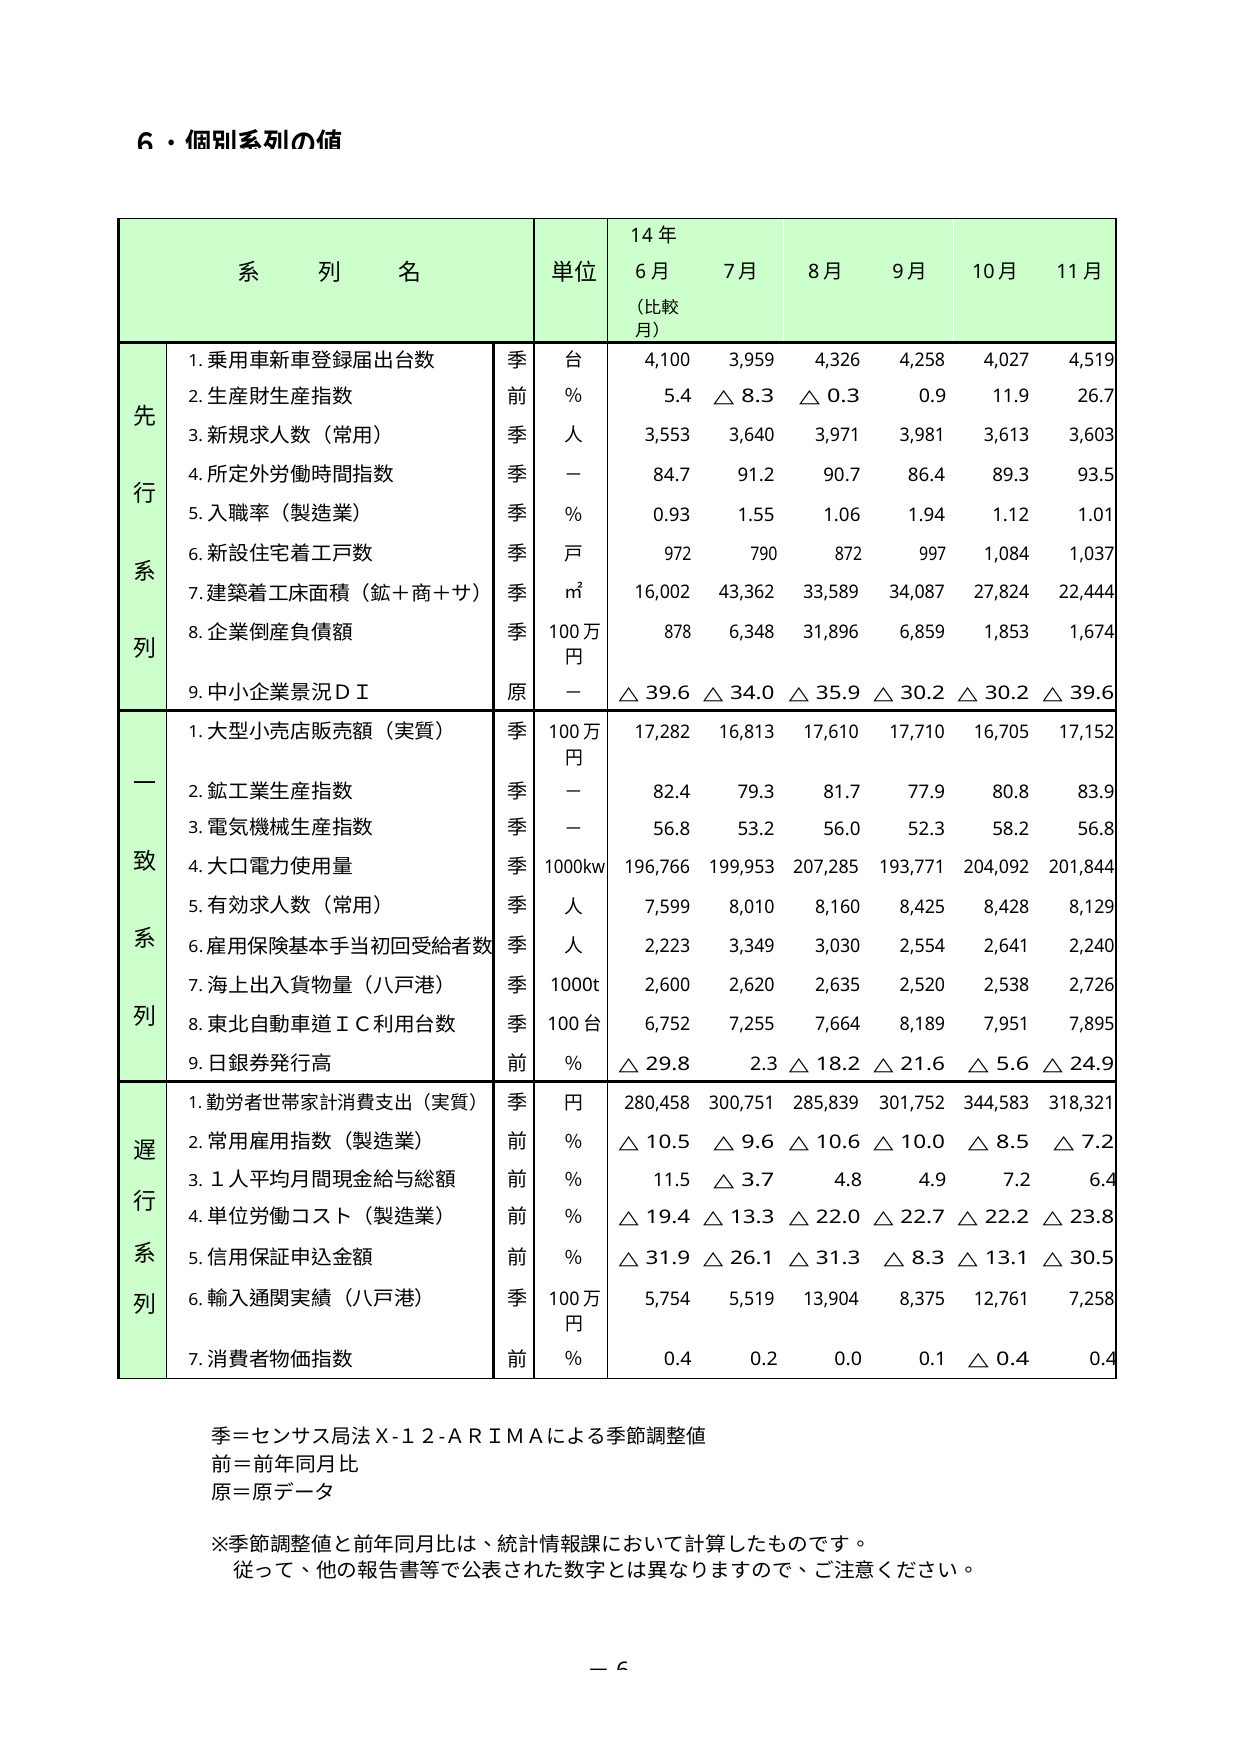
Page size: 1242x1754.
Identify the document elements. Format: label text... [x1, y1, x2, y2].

table_cell 季 [495, 1275, 533, 1336]
text 従って、他の報告書等で公表された数字とは異なりますので、ご注意ください。 [233, 1557, 1133, 1583]
table_cell △ 30.2 [954, 669, 1038, 709]
table_cell △ 22.2 [954, 1195, 1038, 1234]
table_cell 7,951 [954, 1001, 1038, 1040]
table_cell 16,813 [700, 712, 783, 770]
table_cell 3,981 [869, 412, 953, 451]
table_cell 300,751 [700, 1083, 783, 1119]
table_cell 204,092 [954, 843, 1038, 882]
table_cell 2. 鉱工業生産指数 [167, 770, 492, 806]
table_cell － [535, 770, 607, 806]
table_header 10月 [954, 219, 1038, 341]
table_cell 318,321 [1038, 1083, 1115, 1119]
table_cell △ 13.3 [700, 1195, 783, 1234]
table_cell 790 [700, 529, 783, 569]
table_cell 4,326 [784, 344, 869, 374]
table_cell △ 8.3 [700, 375, 783, 412]
table_cell 3,553 [608, 412, 700, 451]
table_cell 円 [535, 1083, 607, 1119]
table_cell 原 [495, 669, 533, 709]
table_cell 8,189 [869, 1001, 953, 1040]
table_cell 5. 入職率（製造業） [167, 490, 492, 529]
table_cell 季 [495, 344, 533, 374]
table_cell 100万円 [535, 1275, 607, 1336]
table_cell △ 22.7 [869, 1195, 953, 1234]
table_cell ％ [535, 490, 607, 529]
table_cell △ 9.6 [700, 1119, 783, 1158]
table_cell 季 [495, 882, 533, 921]
table_cell 2,223 [608, 921, 700, 962]
table_header 9月 [869, 219, 953, 341]
table_cell 2,600 [608, 962, 700, 1001]
table_cell 2,635 [784, 962, 869, 1001]
table_cell △ 30.2 [869, 669, 953, 709]
table_cell 9. 中小企業景況ＤＩ [167, 669, 492, 709]
table_cell △ 22.0 [784, 1195, 869, 1234]
table_cell 5. 信用保証申込金額 [167, 1235, 492, 1275]
table_cell 1.06 [784, 490, 869, 529]
table_cell 7. 建築着工床面積（鉱＋商＋サ） [167, 569, 492, 609]
table_cell 79.3 [700, 770, 783, 806]
table_header 14年 6月 （比較月） [608, 219, 700, 341]
table_cell 86.4 [869, 451, 953, 490]
table_cell 0.9 [869, 375, 953, 412]
table_cell 91.2 [700, 451, 783, 490]
table_cell 4,100 [608, 344, 700, 374]
table_cell 前 [495, 1336, 533, 1378]
table_cell 3,030 [784, 921, 869, 962]
table_cell － [535, 669, 607, 709]
table_cell 6. 輸入通関実績（八戸港） [167, 1275, 492, 1336]
table_cell 4.8 [784, 1158, 869, 1195]
table_cell 8,425 [869, 882, 953, 921]
table_cell 5. 有効求人数（常用） [167, 882, 492, 921]
table_cell 7,664 [784, 1001, 869, 1040]
table_cell 82.4 [608, 770, 700, 806]
table_cell 0.93 [608, 490, 700, 529]
table_cell － [535, 806, 607, 843]
table_cell 2,554 [869, 921, 953, 962]
table_cell 878 [608, 609, 700, 669]
table_cell 遅行系列 [120, 1083, 166, 1378]
table_cell △ 21.6 [869, 1040, 953, 1080]
table_cell 3. 電気機械生産指数 [167, 806, 492, 843]
table_cell 8,010 [700, 882, 783, 921]
table_cell 1,853 [954, 609, 1038, 669]
table_cell △ 13.1 [954, 1235, 1038, 1275]
table_cell 6. 雇用保険基本手当初回受給者数 [167, 921, 492, 962]
table_cell 季 [495, 770, 533, 806]
table_cell ％ [535, 1195, 607, 1234]
table_header 7月 [700, 219, 783, 341]
table_cell － [535, 451, 607, 490]
table_cell 2,620 [700, 962, 783, 1001]
table_cell 0.4 [1038, 1336, 1115, 1378]
table_cell 17,710 [869, 712, 953, 770]
table_cell △ 0.4 [954, 1336, 1038, 1378]
table_cell 11.5 [608, 1158, 700, 1195]
table_cell 1000kw [535, 843, 607, 882]
table_cell 16,705 [954, 712, 1038, 770]
table_cell 5.4 [608, 375, 700, 412]
table_cell 4. 所定外労働時間指数 [167, 451, 492, 490]
table_cell 997 [869, 529, 953, 569]
table_cell 285,839 [784, 1083, 869, 1119]
table_cell △ 29.8 [608, 1040, 700, 1080]
table_cell 季 [495, 1001, 533, 1040]
table_cell 3. 新規求人数（常用） [167, 412, 492, 451]
table_cell △ 8.3 [869, 1235, 953, 1275]
table_cell 33,589 [784, 569, 869, 609]
table_cell 戸 [535, 529, 607, 569]
table_cell 4,027 [954, 344, 1038, 374]
table_cell 58.2 [954, 806, 1038, 843]
table_cell ％ [535, 1235, 607, 1275]
table_cell 3,349 [700, 921, 783, 962]
table_cell 22,444 [1038, 569, 1115, 609]
table_cell △ 26.1 [700, 1235, 783, 1275]
table_cell 2,726 [1038, 962, 1115, 1001]
table_cell 6,859 [869, 609, 953, 669]
table_cell 13,904 [784, 1275, 869, 1336]
table_cell △ 0.3 [784, 375, 869, 412]
table_cell 872 [784, 529, 869, 569]
table_cell 季 [495, 451, 533, 490]
table_cell 1.55 [700, 490, 783, 529]
table_cell △ 31.3 [784, 1235, 869, 1275]
table_cell 1,084 [954, 529, 1038, 569]
table_cell 季 [495, 529, 533, 569]
table_cell 0.1 [869, 1336, 953, 1378]
table_cell 8. 企業倒産負債額 [167, 609, 492, 669]
table_cell 26.7 [1038, 375, 1115, 412]
table_header 系 列 名 [120, 219, 533, 341]
table_cell △ 10.5 [608, 1119, 700, 1158]
table_cell 27,824 [954, 569, 1038, 609]
table_cell 80.8 [954, 770, 1038, 806]
table_cell 8,129 [1038, 882, 1115, 921]
table_cell △ 19.4 [608, 1195, 700, 1234]
table_cell 31,896 [784, 609, 869, 669]
table_cell 1. 大型小売店販売額（実質） [167, 712, 492, 770]
table_cell 100台 [535, 1001, 607, 1040]
table_cell 前 [495, 375, 533, 412]
table_header 11月 [1038, 219, 1115, 341]
table_cell △ 18.2 [784, 1040, 869, 1080]
table_cell 季 [495, 412, 533, 451]
table_cell 4,258 [869, 344, 953, 374]
table_cell 先行系列 [120, 344, 166, 709]
table_cell 季 [495, 490, 533, 529]
table_cell 16,002 [608, 569, 700, 609]
table_cell 1. 勤労者世帯家計消費支出（実質） [167, 1083, 492, 1119]
table_cell 193,771 [869, 843, 953, 882]
table_cell 1.94 [869, 490, 953, 529]
table_cell 前 [495, 1040, 533, 1080]
table_cell ㎡ [535, 569, 607, 609]
table_cell 43,362 [700, 569, 783, 609]
table_cell △ 10.6 [784, 1119, 869, 1158]
table_cell △ 10.0 [869, 1119, 953, 1158]
table_cell 季 [495, 1083, 533, 1119]
table_cell △ 8.5 [954, 1119, 1038, 1158]
table_cell 3,959 [700, 344, 783, 374]
table_cell 人 [535, 412, 607, 451]
table_cell 1.12 [954, 490, 1038, 529]
table_cell ％ [535, 375, 607, 412]
table_cell 人 [535, 882, 607, 921]
table_cell 56.8 [1038, 806, 1115, 843]
table_cell 11.9 [954, 375, 1038, 412]
table_cell 前 [495, 1119, 533, 1158]
table_cell 77.9 [869, 770, 953, 806]
table_cell 3,603 [1038, 412, 1115, 451]
table_cell △ 24.9 [1038, 1040, 1115, 1080]
table_cell 90.7 [784, 451, 869, 490]
table_cell 201,844 [1038, 843, 1115, 882]
table_cell 人 [535, 921, 607, 962]
table_cell 280,458 [608, 1083, 700, 1119]
table_cell 前 [495, 1195, 533, 1234]
table_cell 972 [608, 529, 700, 569]
table_cell 301,752 [869, 1083, 953, 1119]
table_cell 季 [495, 843, 533, 882]
text ※季節調整値と前年同月比は、統計情報課において計算したものです。 [211, 1531, 1133, 1557]
table_cell 53.2 [700, 806, 783, 843]
table_cell 196,766 [608, 843, 700, 882]
text 季＝センサス局法Ｘ-１２-ＡＲＩＭＡによる季節調整値 前＝前年同月比 [211, 1422, 729, 1477]
table_cell △ 30.5 [1038, 1235, 1115, 1275]
table_cell 6,348 [700, 609, 783, 669]
table_cell 81.7 [784, 770, 869, 806]
table_cell ％ [535, 1158, 607, 1195]
table_cell 5,754 [608, 1275, 700, 1336]
table_cell 344,583 [954, 1083, 1038, 1119]
table_cell 1,674 [1038, 609, 1115, 669]
table_cell 1.01 [1038, 490, 1115, 529]
table_cell △ 7.2 [1038, 1119, 1115, 1158]
table_cell 2.3 [700, 1040, 783, 1080]
table_cell 17,152 [1038, 712, 1115, 770]
table_cell 9. 日銀券発行高 [167, 1040, 492, 1080]
table_cell ％ [535, 1336, 607, 1378]
table_cell △ 3.7 [700, 1158, 783, 1195]
table_cell 89.3 [954, 451, 1038, 490]
table_cell 7. 消費者物価指数 [167, 1336, 492, 1378]
table_cell 83.9 [1038, 770, 1115, 806]
table_cell 季 [495, 962, 533, 1001]
table_cell 34,087 [869, 569, 953, 609]
table_cell △ 34.0 [700, 669, 783, 709]
table_cell 7.2 [954, 1158, 1038, 1195]
table_cell 199,953 [700, 843, 783, 882]
table_cell 3,613 [954, 412, 1038, 451]
table_cell 2,520 [869, 962, 953, 1001]
table_cell 3,971 [784, 412, 869, 451]
table_cell 前 [495, 1158, 533, 1195]
table_cell 1,037 [1038, 529, 1115, 569]
table_cell 4,519 [1038, 344, 1115, 374]
table_cell 3,640 [700, 412, 783, 451]
table_cell 8. 東北自動車道ＩＣ利用台数 [167, 1001, 492, 1040]
table_cell 0.2 [700, 1336, 783, 1378]
table_cell 56.8 [608, 806, 700, 843]
table_cell 2,538 [954, 962, 1038, 1001]
table_cell 季 [495, 609, 533, 669]
table_cell ％ [535, 1040, 607, 1080]
table_cell 1. 乗用車新車登録届出台数 [167, 344, 492, 374]
table_cell 4. 単位労働コスト（製造業） [167, 1195, 492, 1234]
table_cell 52.3 [869, 806, 953, 843]
table_cell 84.7 [608, 451, 700, 490]
table_cell 3. １人平均月間現金給与総額 [167, 1158, 492, 1195]
table_cell 7,895 [1038, 1001, 1115, 1040]
table_cell 100万円 [535, 712, 607, 770]
table_cell △ 35.9 [784, 669, 869, 709]
table_cell ％ [535, 1119, 607, 1158]
table_cell △ 39.6 [608, 669, 700, 709]
table_cell 季 [495, 806, 533, 843]
table_cell 6,752 [608, 1001, 700, 1040]
table_header 単位 [535, 219, 607, 341]
table_cell 17,282 [608, 712, 700, 770]
table_cell 6.4 [1038, 1158, 1115, 1195]
table_cell 8,375 [869, 1275, 953, 1336]
table_cell 207,285 [784, 843, 869, 882]
table_cell △ 31.9 [608, 1235, 700, 1275]
table_cell 17,610 [784, 712, 869, 770]
table_header 8月 [784, 219, 869, 341]
table_cell 56.0 [784, 806, 869, 843]
table_cell 12,761 [954, 1275, 1038, 1336]
table_cell 7,258 [1038, 1275, 1115, 1336]
table_cell 7. 海上出入貨物量（八戸港） [167, 962, 492, 1001]
table_cell 1000t [535, 962, 607, 1001]
table_cell 7,599 [608, 882, 700, 921]
table_cell 2. 生産財生産指数 [167, 375, 492, 412]
table_cell 一致系列 [120, 712, 166, 1080]
table_cell 2,641 [954, 921, 1038, 962]
table_cell 7,255 [700, 1001, 783, 1040]
table_cell 100万円 [535, 609, 607, 669]
table_cell 前 [495, 1235, 533, 1275]
table_cell 季 [495, 569, 533, 609]
table_cell 季 [495, 712, 533, 770]
text 原＝原データ [211, 1479, 1133, 1506]
table_cell 8,160 [784, 882, 869, 921]
table_cell 93.5 [1038, 451, 1115, 490]
table_cell △ 5.6 [954, 1040, 1038, 1080]
table_cell 季 [495, 921, 533, 962]
table_cell 0.4 [608, 1336, 700, 1378]
table_cell 4. 大口電力使用量 [167, 843, 492, 882]
table_cell △ 23.8 [1038, 1195, 1115, 1234]
table_cell △ 39.6 [1038, 669, 1115, 709]
table_cell 0.0 [784, 1336, 869, 1378]
table_cell 5,519 [700, 1275, 783, 1336]
table_cell 8,428 [954, 882, 1038, 921]
table_cell 4.9 [869, 1158, 953, 1195]
table_cell 6. 新設住宅着工戸数 [167, 529, 492, 569]
table_cell 2. 常用雇用指数（製造業） [167, 1119, 492, 1158]
table_cell 台 [535, 344, 607, 374]
table_cell 2,240 [1038, 921, 1115, 962]
